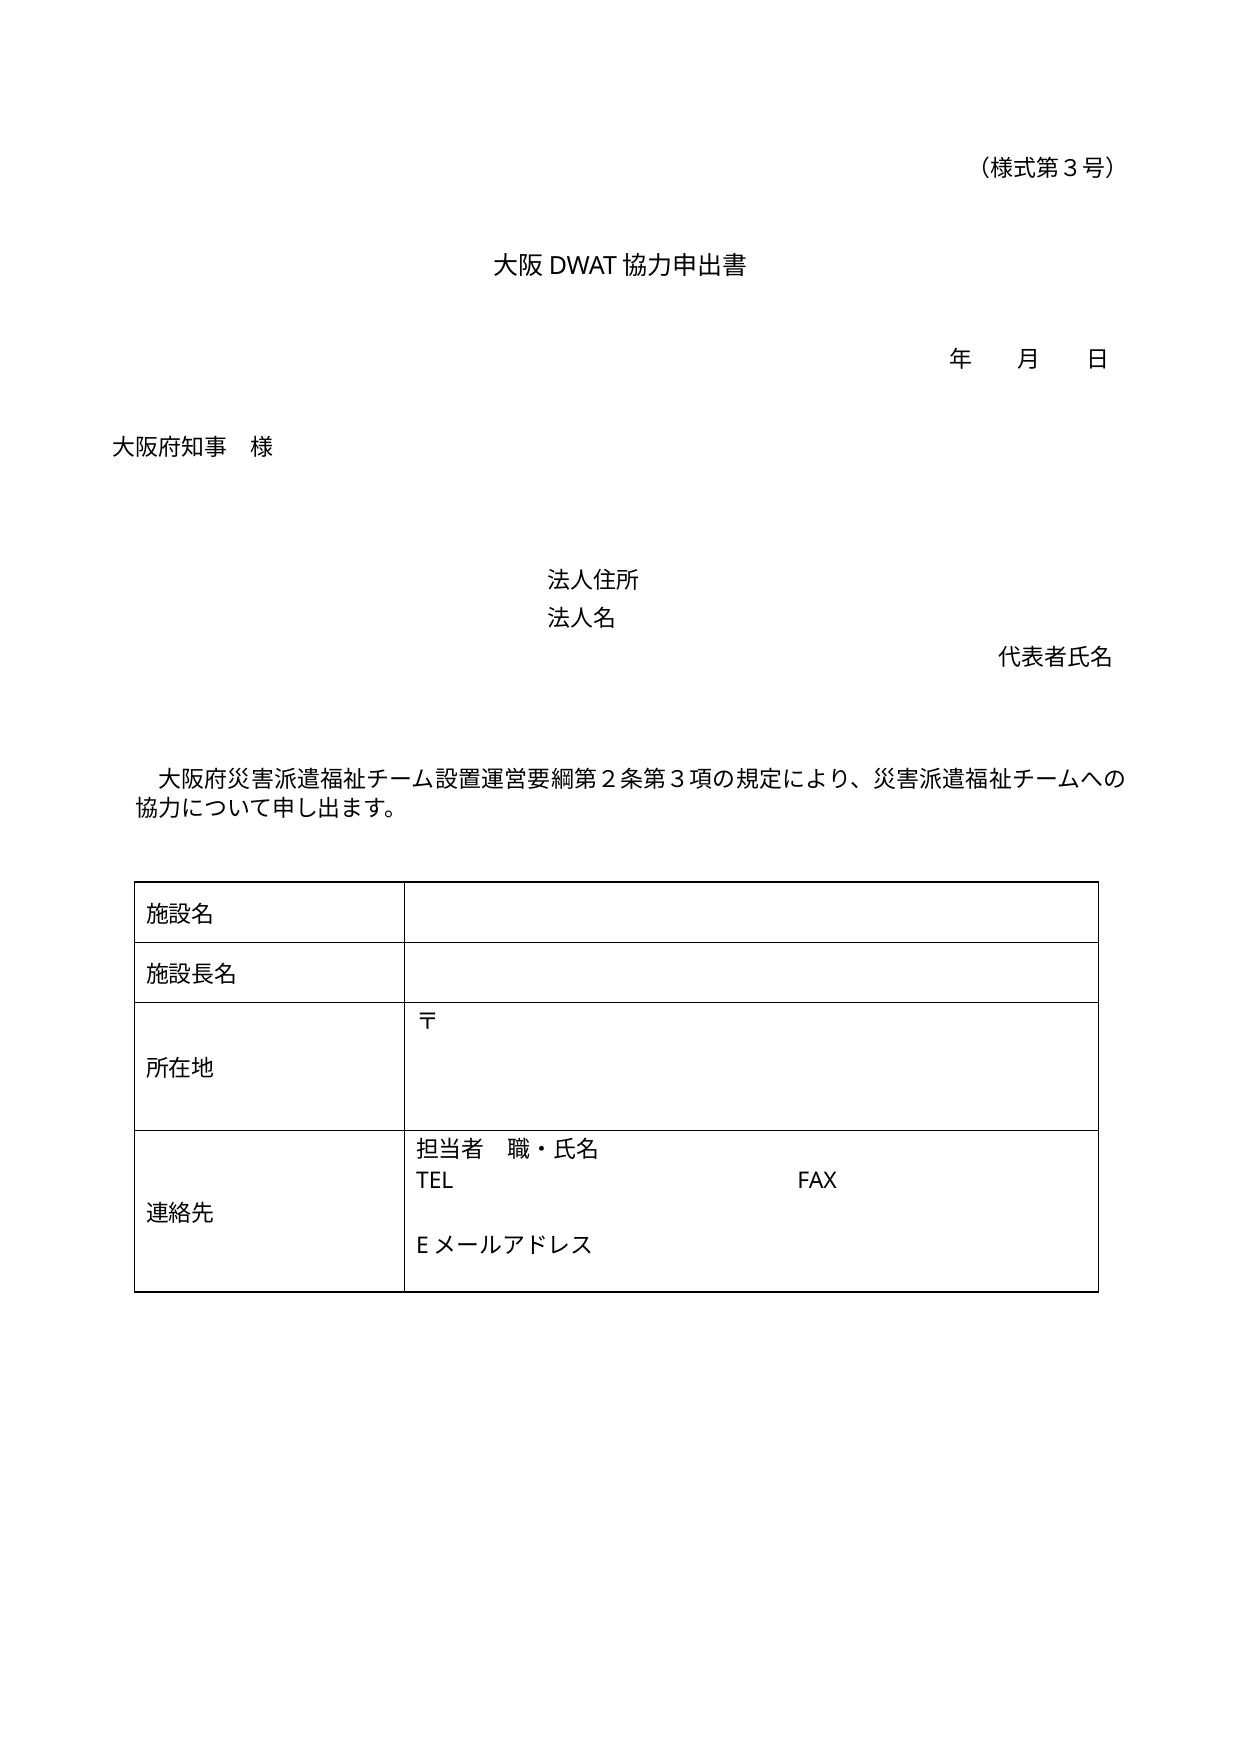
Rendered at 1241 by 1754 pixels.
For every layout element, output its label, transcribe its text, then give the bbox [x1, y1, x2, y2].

text 代表者氏名 [112, 638, 1113, 672]
text 年 月 日 [112, 344, 1109, 374]
table_header 施設名 [135, 883, 404, 942]
text 法人名 [112, 600, 1113, 633]
table_cell 〒 [405, 1003, 1098, 1130]
table_cell 施設長名 [135, 943, 404, 1002]
table_cell 所在地 [135, 1003, 404, 1130]
text 大阪DWAT協力申出書 [112, 246, 1128, 282]
text 大阪府知事 様 [112, 432, 1053, 461]
text 大阪府災害派遣福祉チーム設置運営要綱第２条第３項の規定により、災害派遣福祉チームへの協力について申し出ます。 [112, 764, 1128, 822]
text 法人住所 [112, 562, 1113, 595]
table_header [405, 883, 1098, 942]
text （様式第３号） [112, 150, 1128, 183]
table_cell 担当者 職・氏名 TEL FAX Eメールアドレス [405, 1131, 1098, 1291]
table_cell [405, 943, 1098, 1002]
table_cell 連絡先 [135, 1131, 404, 1291]
